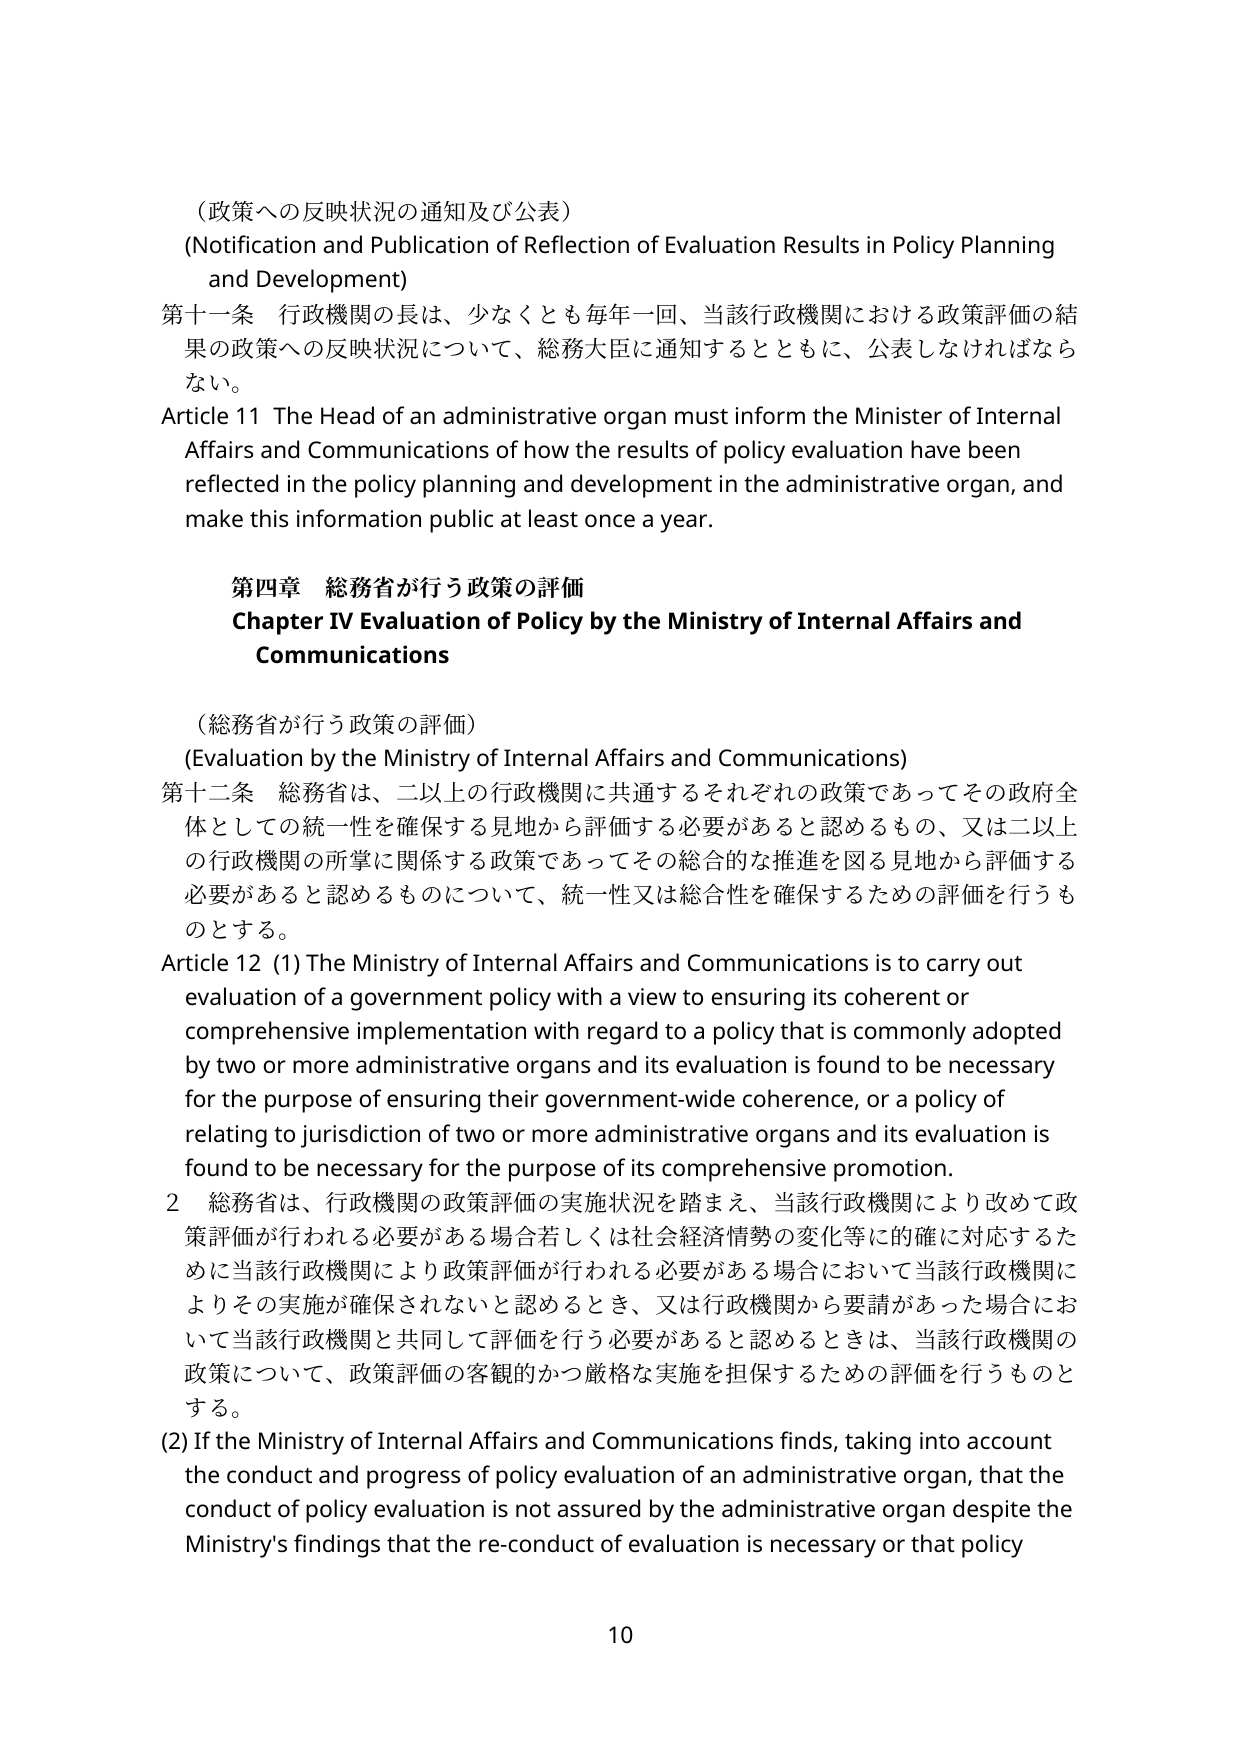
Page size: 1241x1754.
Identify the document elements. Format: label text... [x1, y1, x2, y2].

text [161, 1424, 1079, 1560]
text Chapter IV Evaluation of Policy by the Ministry of Internal Affairs and Communications [230, 604, 1079, 672]
text 第十二条 総務省は、二以上の行政機関に共通するそれぞれの政策であってその政府全体としての統一性を確保する見地から評価する必要があると認めるもの、又は二以上の行政機関の所掌に関係する政策であってその総合的な推進を図る見地から評価する必要があると認めるものについて、統一性又は総合性を確保するための評価を行うものとする。 [161, 774, 1079, 945]
text (Notification and Publication of Reflection of Evaluation Results in Policy Planning and Development) [184, 228, 1079, 296]
text Article 11 The Head of an administrative organ must inform the Minister of Internal Affairs and Communications of how the results of policy evaluation have been reflected in the policy planning and development in the administrative organ, and make this information public at least once a year. [161, 399, 1079, 535]
text Article 12 (1) The Ministry of Internal Affairs and Communications is to carry out evaluation of a government policy with a view to ensuring its coherent or comprehensive implementation with regard to a policy that is commonly adopted by two or more administrative organs and its evaluation is found to be necessary for the purpose of ensuring their government-wide coherence, or a policy of relating to jurisdiction of two or more administrative organs and its evaluation is found to be necessary for the purpose of its comprehensive promotion. [161, 945, 1079, 1184]
text ２ 総務省は、行政機関の政策評価の実施状況を踏まえ、当該行政機関により改めて政策評価が行われる必要がある場合若しくは社会経済情勢の変化等に的確に対応するために当該行政機関により政策評価が行われる必要がある場合において当該行政機関によりその実施が確保されないと認めるとき、又は行政機関から要請があった場合において当該行政機関と共同して評価を行う必要があると認めるときは、当該行政機関の政策について、政策評価の客観的かつ厳格な実施を担保するための評価を行うものとする。 [161, 1184, 1079, 1424]
text (Evaluation by the Ministry of Internal Affairs and Communications) [184, 740, 1079, 774]
text （総務省が行う政策の評価） [184, 706, 1079, 740]
text （政策への反映状況の通知及び公表） [184, 194, 1079, 228]
text 第十一条 行政機関の長は、少なくとも毎年一回、当該行政機関における政策評価の結果の政策への反映状況について、総務大臣に通知するとともに、公表しなければならない。 [161, 296, 1079, 399]
text 第四章 総務省が行う政策の評価 [230, 569, 1079, 604]
